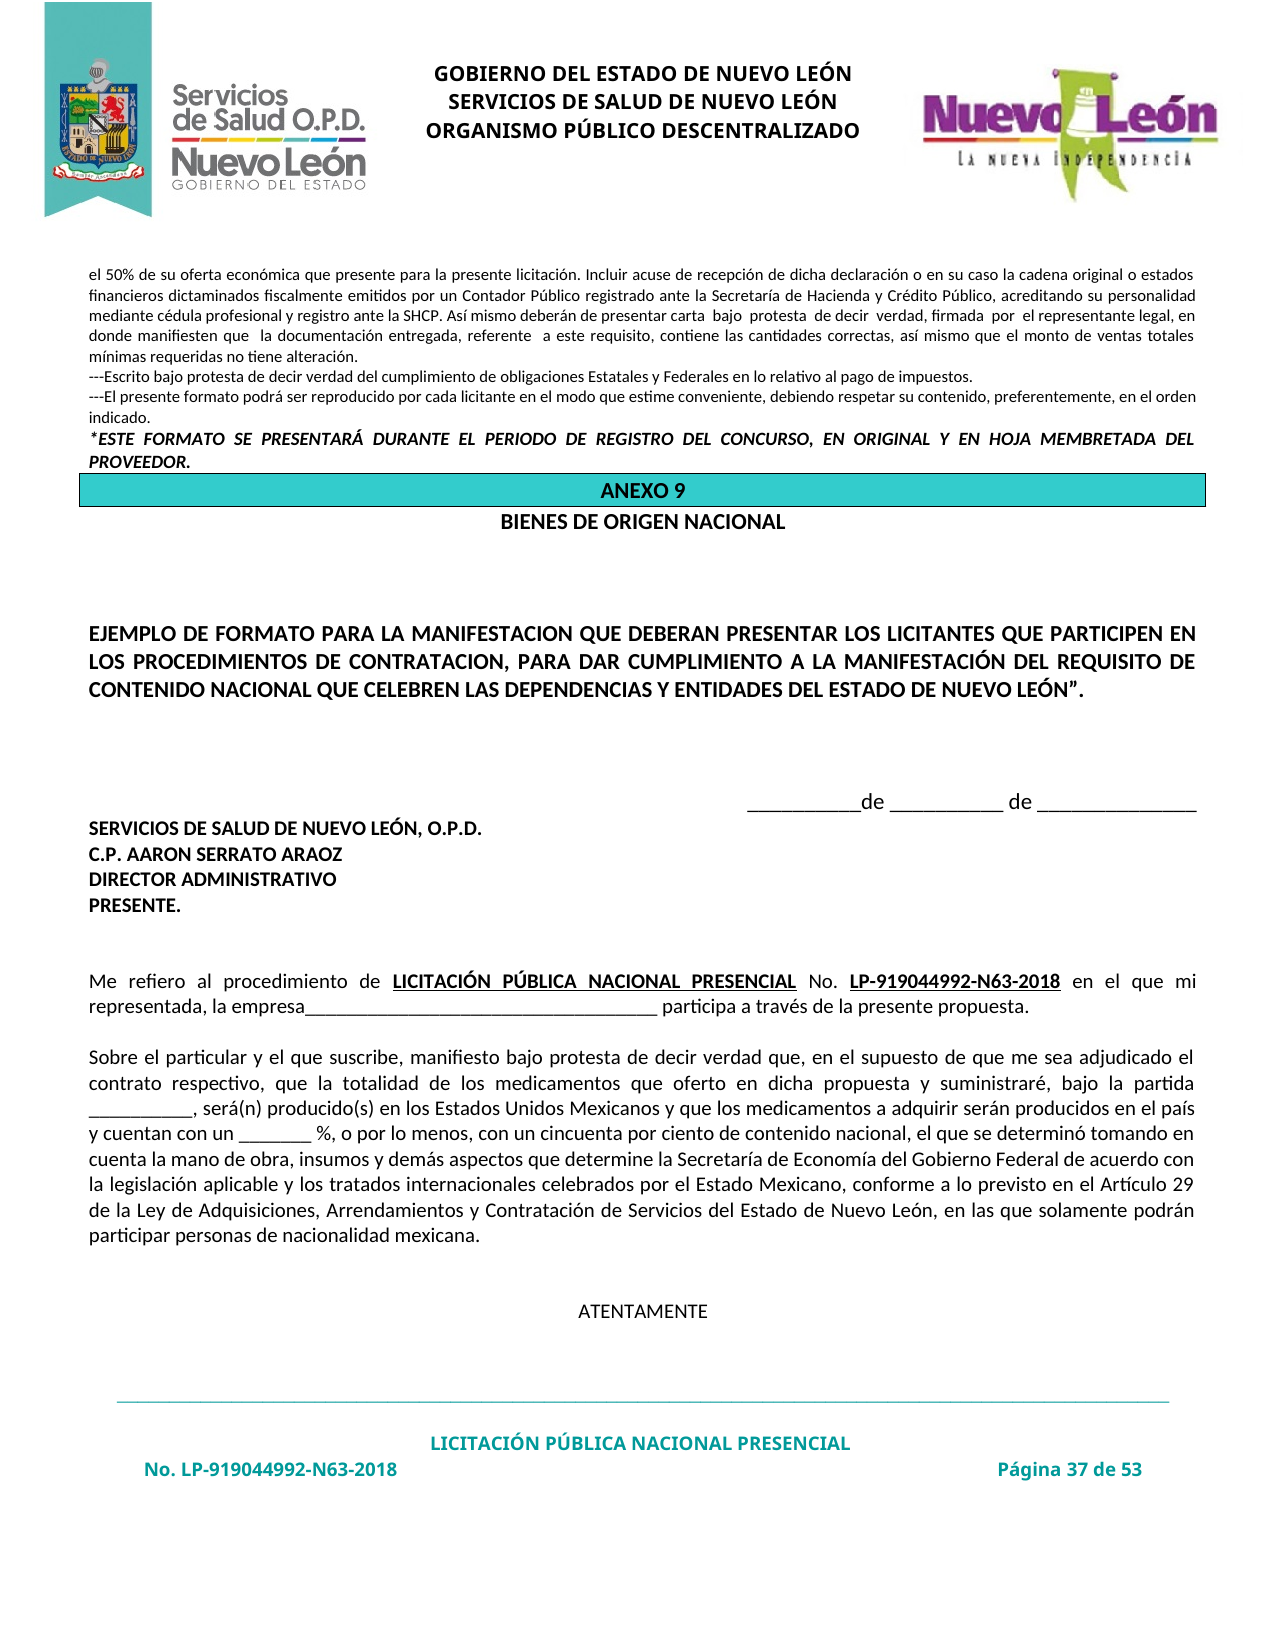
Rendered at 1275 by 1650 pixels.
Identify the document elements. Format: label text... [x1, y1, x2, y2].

text Sobre el particular y el que suscribe, manifiesto bajo protesta de decir verdad que, en el supuesto de que me sea adjudicado el contrato respectivo, que la totalidad de los medicamentos que oferto en dicha propuesta y suministraré, bajo la partida __________, será(n) producido(s) en los Estados Unidos Mexicanos y que los medicamentos a adquirir serán producidos en el país y cuentan con un _______ %, o por lo menos, con un cincuenta por ciento de contenido nacional, el que se determinó tomando en cuenta la mano de obra, insumos y demás aspectos que determine la Secretaría de Economía del Gobierno Federal de acuerdo con la legislación aplicable y los tratados internacionales celebrados por el Estado Mexicano, conforme a lo previsto en el Artículo 29 de la Ley de Adquisiciones, Arrendamientos y Contratación de Servicios del Estado de Nuevo León, en las que solamente podrán participar personas de nacionalidad mexicana. [89, 1044, 1197, 1248]
text ---Escrito bajo protesta de decir verdad del cumplimiento de obligaciones Estatales y Federales en lo relativo al pago de impuestos. [89, 366, 1197, 387]
text PRESENTE. [89, 892, 1197, 917]
picture [15, 2, 1249, 229]
text BIENES DE ORIGEN NACIONAL [89, 507, 1197, 535]
text ANEXO 9 [80, 474, 1205, 506]
text DIRECTOR ADMINISTRATIVO [89, 866, 1197, 892]
text __________de __________ de ______________ [89, 787, 1197, 816]
text ATENTAMENTE [89, 1298, 1197, 1324]
text EJEMPLO DE FORMATO PARA LA MANIFESTACION QUE DEBERAN PRESENTAR LOS LICITANTES QUE PARTICIPEN EN LOS PROCEDIMIENTOS DE CONTRATACION, PARA DAR CUMPLIMIENTO A LA MANIFESTACIÓN DEL REQUISITO DE CONTENIDO NACIONAL QUE CELEBREN LAS DEPENDENCIAS Y ENTIDADES DEL ESTADO DE NUEVO LEÓN”. [89, 619, 1197, 703]
text SERVICIOS DE SALUD DE NUEVO LEÓN, O.P.D. [89, 816, 1197, 841]
text *ESTE FORMATO SE PRESENTARÁ DURANTE EL PERIODO DE REGISTRO DEL CONCURSO, EN ORIGINAL Y EN HOJA MEMBRETADA DEL PROVEEDOR. [89, 427, 1197, 473]
text ---El presente formato podrá ser reproducido por cada licitante en el modo que estime conveniente, debiendo respetar su contenido, preferentemente, en el orden indicado. [89, 387, 1197, 427]
text C.P. AARON SERRATO ARAOZ [89, 841, 1197, 866]
text Me refiero al procedimiento de LICITACIÓN PÚBLICA NACIONAL PRESENCIAL No. LP-919044992-N63-2018 en el que mi representada, la empresa__________________________________ participa a través de la presente propuesta. [89, 968, 1197, 1019]
